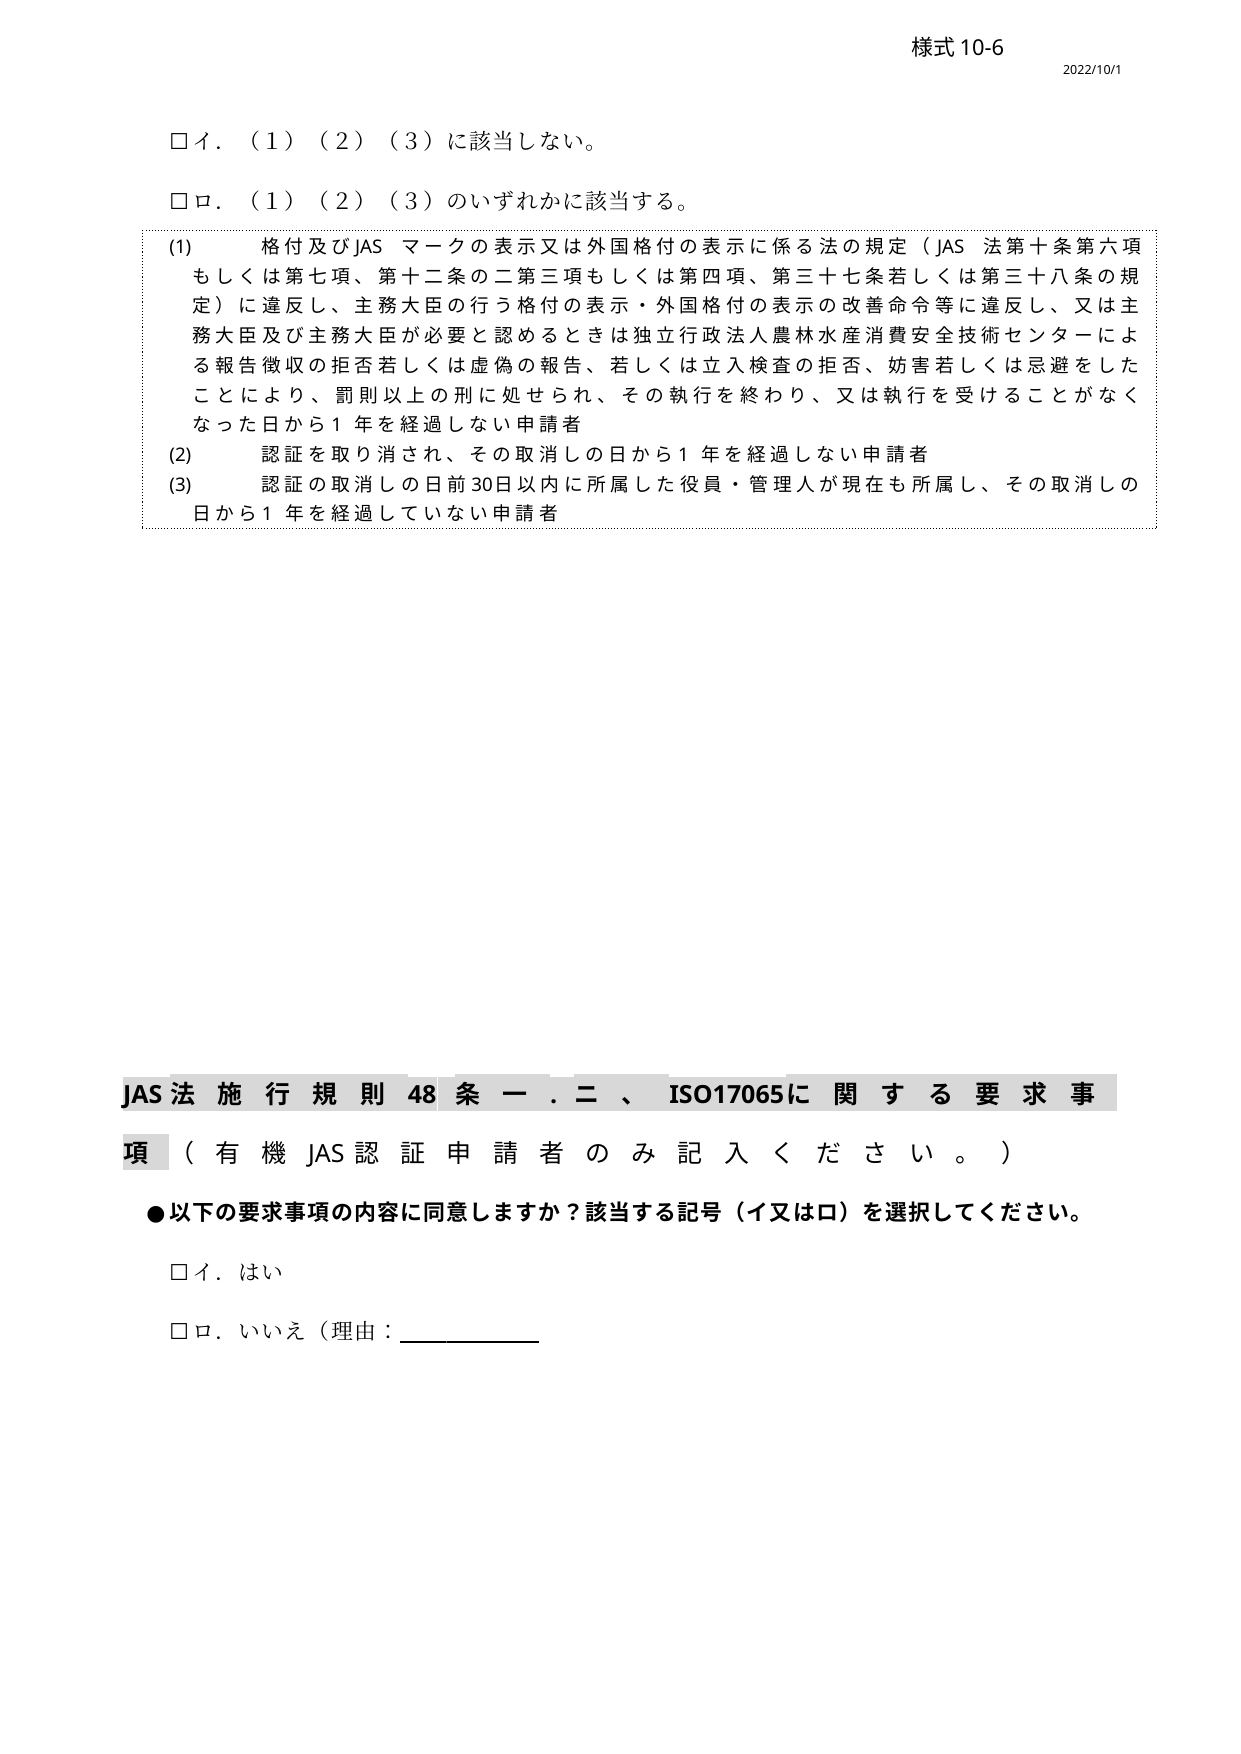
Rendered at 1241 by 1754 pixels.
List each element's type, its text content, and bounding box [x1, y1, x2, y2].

text イ．はい [123, 1241, 1117, 1300]
text JAS法施行規則48条一.ニ、ISO17065に関する要求事項（有機JAS認証申請者のみ記入ください。） [123, 1063, 1117, 1182]
text ロ．いいえ（理由： [123, 1300, 1117, 1360]
table_header 格付及びJASマークの表示又は外国格付の表示に係る法の規定（JAS法第十条第六項もしくは第七項、第十二条の二第三項もしくは第四項、第三十七条若しくは第三十八条の規定）に違反し、主務大臣の行う格付の表示・外国格付の表示の改善命令等に違反し、又は主務大臣及び主務大臣が必要と認めるときは独立行政法人農林水産消費安全技術センターによる報告徴収の拒否若しくは虚偽の報告、若しくは立入検査の拒否、妨害若しくは忌避をしたことにより、罰則以上の刑に処せられ、その執行を終わり、又は執行を受けることがなくなった日から1年を経過しない申請者 認証を取り消され、その取消しの日から1年を経過しない申請者 認証の取消しの日前30日以内に所属した役員・管理人が現在も所属し、その取消しの日から1年を経過していない申請者 [143, 230, 1157, 527]
text ロ．（１）（２）（３）のいずれかに該当する。 [123, 170, 1117, 229]
text イ．（１）（２）（３）に該当しない。 [123, 111, 1117, 170]
text ●以下の要求事項の内容に同意しますか？該当する記号（イ又はロ）を選択してください。 [123, 1182, 1117, 1241]
